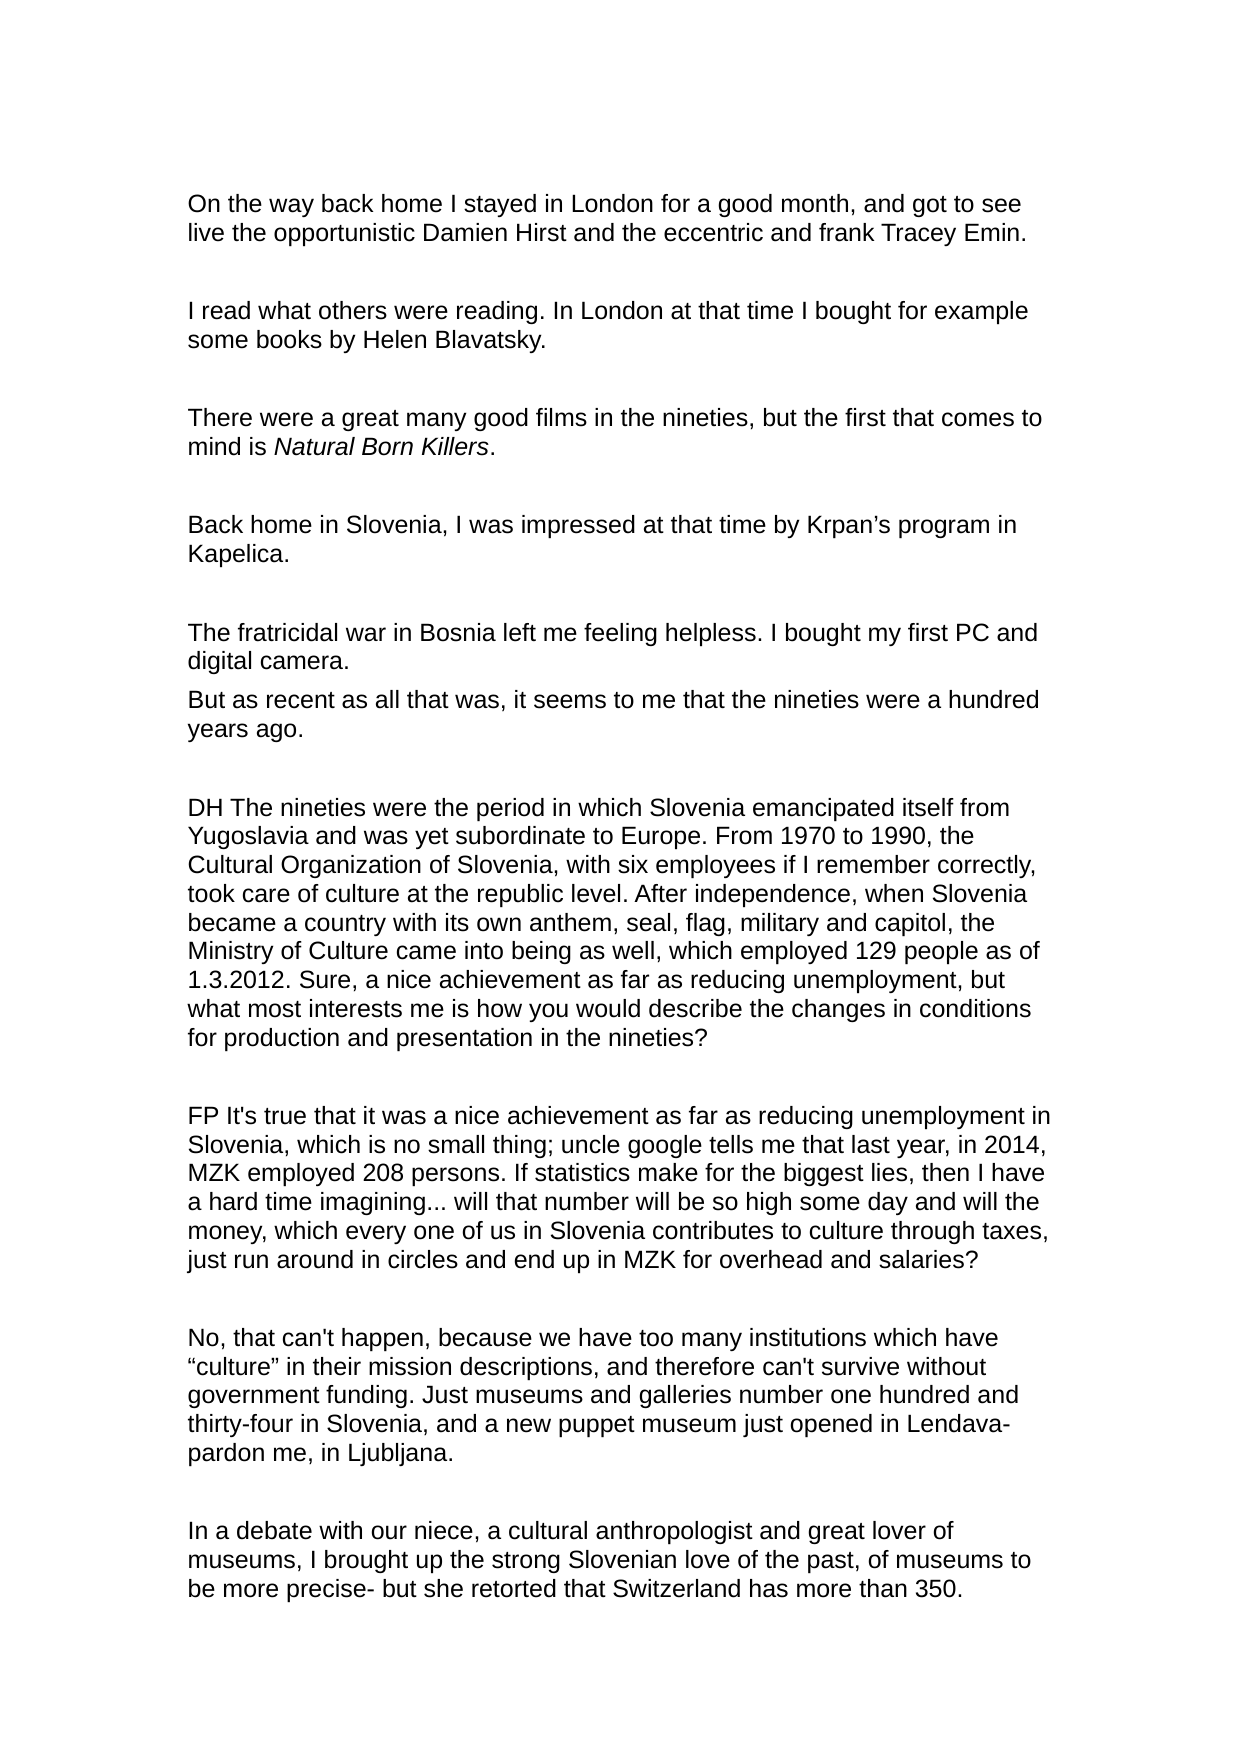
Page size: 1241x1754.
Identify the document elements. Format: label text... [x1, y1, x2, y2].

text The fratricidal war in Bosnia left me feeling helpless. I bought my first PC and digital camera. [187, 617, 1053, 675]
text Back home in Slovenia, I was impressed at that time by Krpan’s program in Kapelica. [187, 510, 1053, 568]
text There were a great many good films in the nineties, but the first that comes to mind is Natural Born Killers. [187, 403, 1053, 461]
text No, that can't happen, because we have too many institutions which have “culture” in their mission descriptions, and therefore can't survive without government funding. Just museums and galleries number one hundred and thirty-four in Slovenia, and a new puppet museum just opened in Lendava- pardon me, in Ljubljana. [187, 1323, 1053, 1467]
text But as recent as all that was, it seems to me that the nineties were a hundred years ago. [187, 685, 1053, 743]
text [187, 1516, 1053, 1602]
text FP It's true that it was a nice achievement as far as reducing unemployment in Slovenia, which is no small thing; uncle google tells me that last year, in 2014, MZK employed 208 persons. If statistics make for the biggest lies, then I have a hard time imagining... will that number will be so high some day and will the money, which every one of us in Slovenia contributes to culture through taxes, just run around in circles and end up in MZK for overhead and salaries? [187, 1101, 1053, 1273]
text On the way back home I stayed in London for a good month, and got to see live the opportunistic Damien Hirst and the eccentric and frank Tracey Emin. [187, 189, 1053, 247]
text I read what others were reading. In London at that time I bought for example some books by Helen Blavatsky. [187, 296, 1053, 354]
text DH The nineties were the period in which Slovenia emancipated itself from Yugoslavia and was yet subordinate to Europe. From 1970 to 1990, the Cultural Organization of Slovenia, with six employees if I remember correctly, took care of culture at the republic level. After independence, when Slovenia became a country with its own anthem, seal, flag, military and capitol, the Ministry of Culture came into being as well, which employed 129 people as of 1.3.2012. Sure, a nice achievement as far as reducing unemployment, but what most interests me is how you would describe the changes in conditions for production and presentation in the nineties? [187, 792, 1053, 1051]
